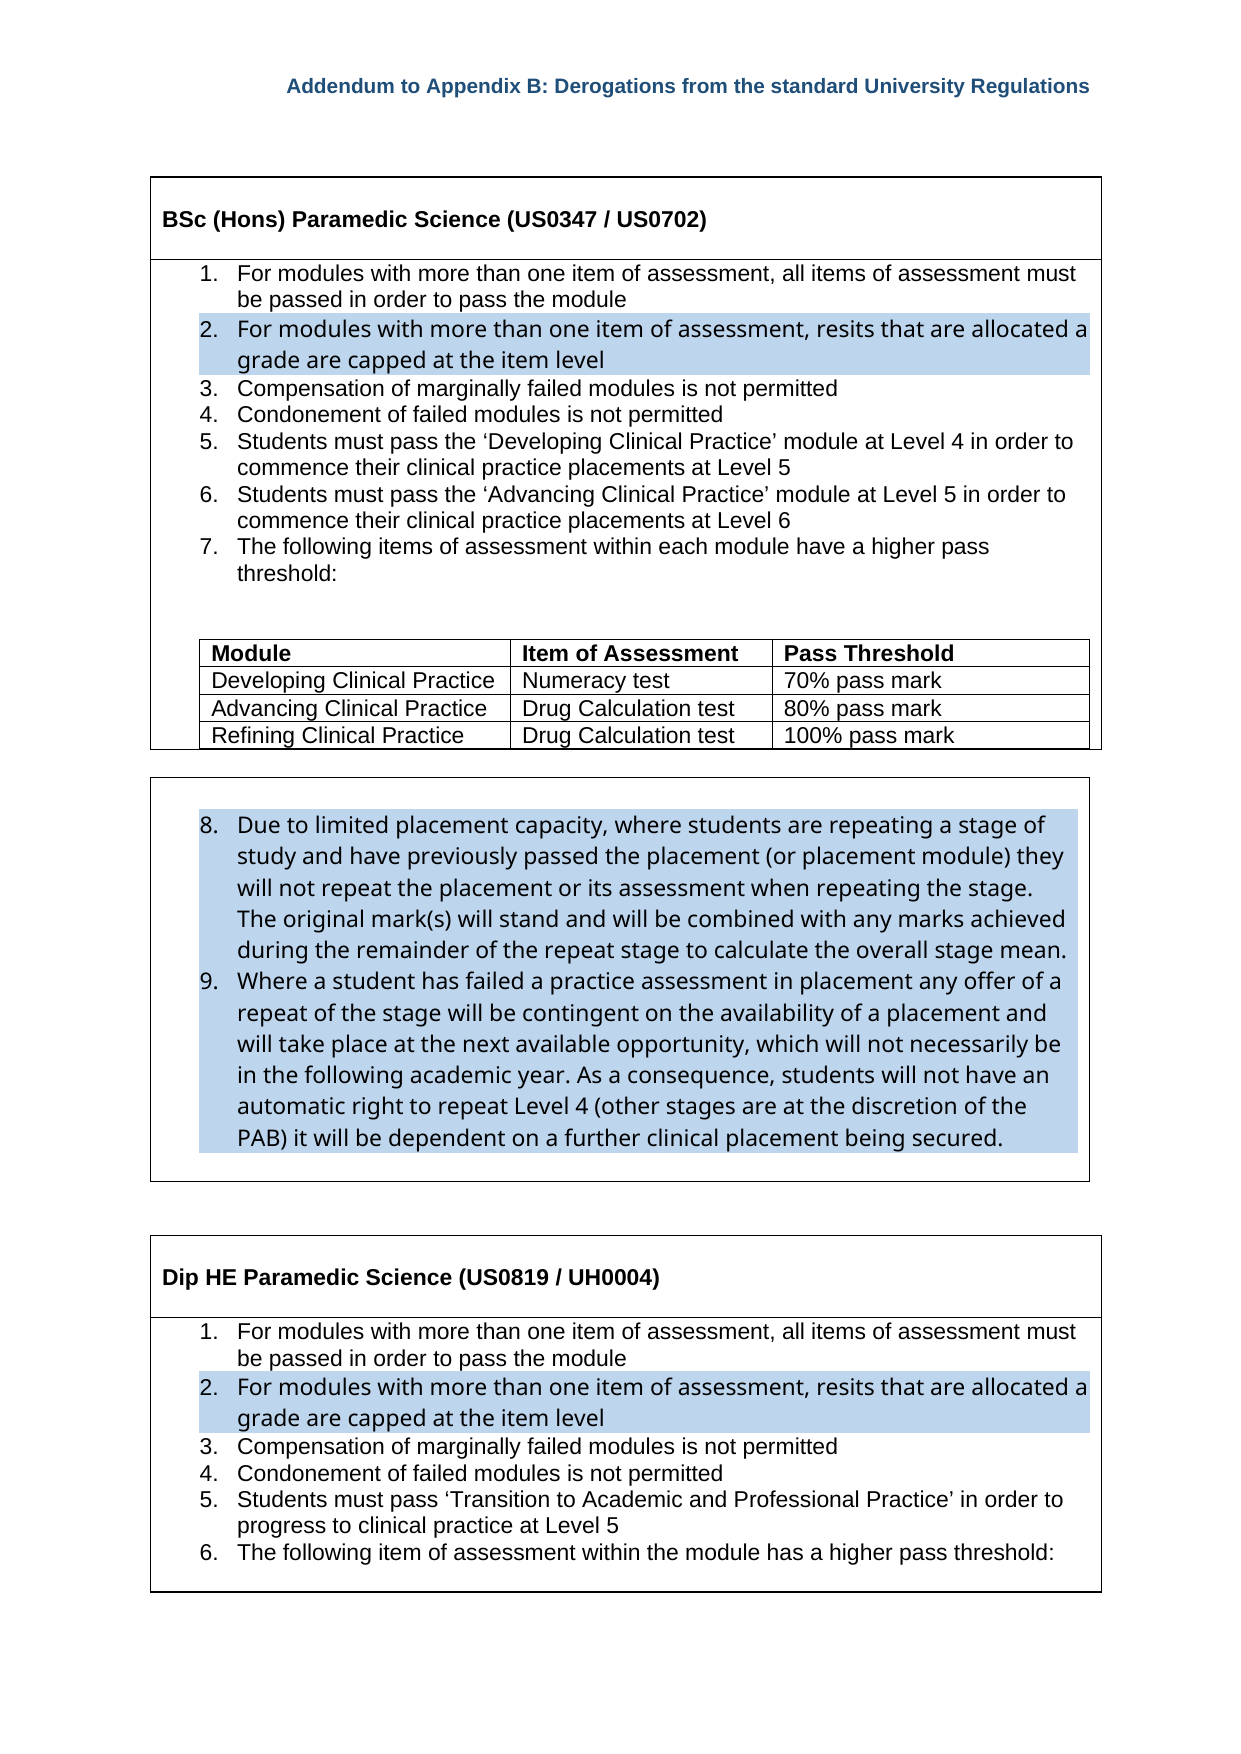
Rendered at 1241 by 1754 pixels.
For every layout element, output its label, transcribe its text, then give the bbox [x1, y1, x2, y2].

table_header Due to limited placement capacity, where students are repeating a stage of study and have previously passed the placement (or placement module) they will not repeat the placement or its assessment when repeating the stage. The original mark(s) will stand and will be combined with any marks achieved during the remainder of the repeat stage to calculate the overall stage mean. Where a student has failed a practice assessment in placement any offer of a repeat of the stage will be contingent on the availability of a placement and will take place at the next available opportunity, which will not necessarily be in the following academic year. As a consequence, students will not have an automatic right to repeat Level 4 (other stages are at the discretion of the PAB) it will be dependent on a further clinical placement being secured. [151, 778, 1089, 1181]
table_header Dip HE Paramedic Science (US0819 / UH0004) [151, 1236, 1101, 1317]
table_header BSc (Hons) Paramedic Science (US0347 / US0702) [151, 178, 1101, 259]
table_cell For modules with more than one item of assessment, all items of assessment must be passed in order to pass the module For modules with more than one item of assessment, resits that are allocated a grade are capped at the item level Compensation of marginally failed modules is not permitted Condonement of failed modules is not permitted Students must pass the ‘Developing Clinical Practice’ module at Level 4 in order to commence their clinical practice placements at Level 5 Students must pass the ‘Advancing Clinical Practice’ module at Level 5 in order to commence their clinical practice placements at Level 6 The following items of assessment within each module have a higher pass threshold: [151, 260, 1101, 749]
